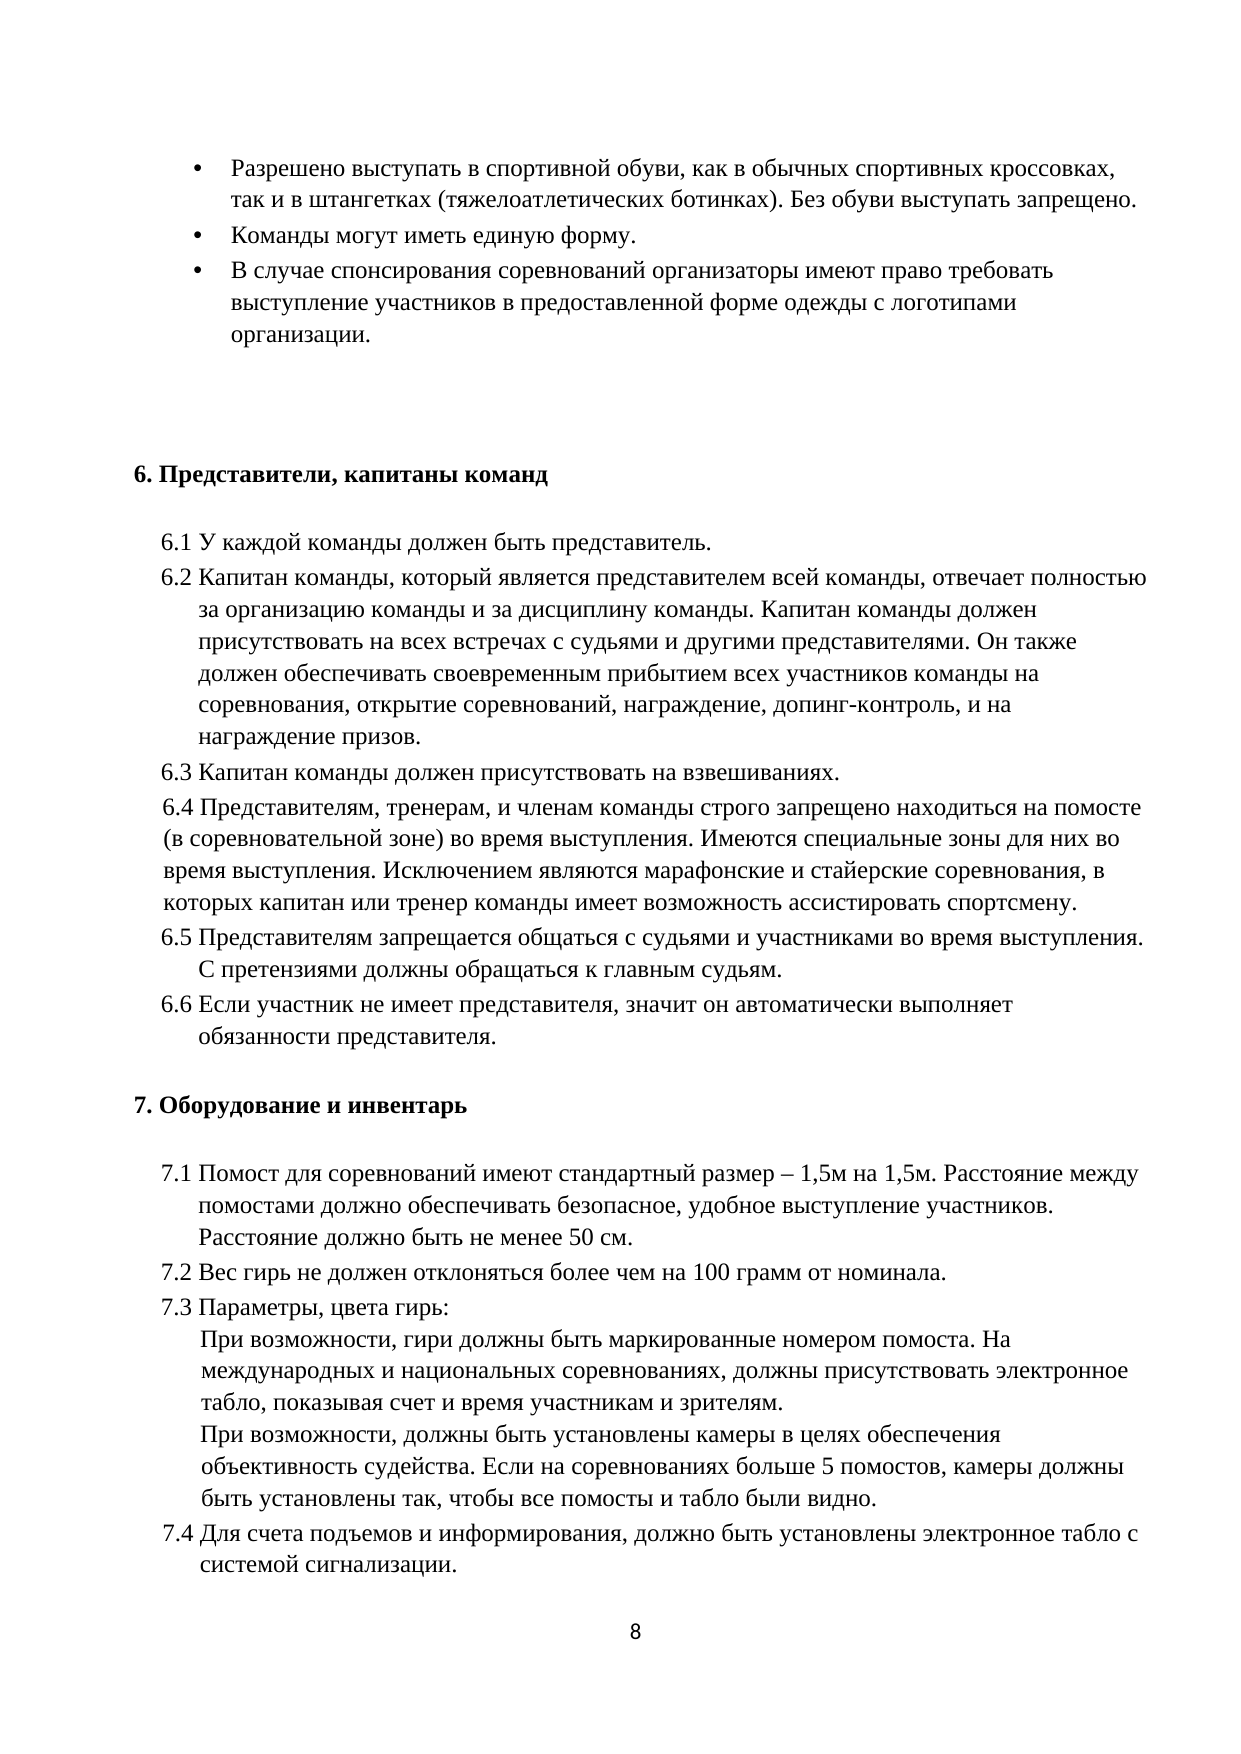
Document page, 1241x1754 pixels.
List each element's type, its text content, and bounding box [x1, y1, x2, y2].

subtitle 7. Оборудование и инвентарь [134, 1090, 1151, 1118]
text 6.5 Представителям запрещается общаться с судьями и участниками во время выступления. С претензиями должны обращаться к главным судьям. [161, 922, 1151, 983]
text 7.4 Для счета подъемов и информирования, должно быть установлены электронное табло с системой сигнализации. [162, 1518, 1151, 1578]
text 6.2 Капитан команды, который является представителем всей команды, отвечает полностью за организацию команды и за дисциплину команды. Капитан команды должен присутствовать на всех встречах с судьями и другими представителями. Он также должен обеспечивать своевременным прибытием всех участников команды на соревнования, открытие соревнований, награждение, допинг-контроль, и на награждение призов. [161, 562, 1151, 750]
text 6.6 Если участник не имеет представителя, значит он автоматически выполняет обязанности представителя. [161, 989, 1151, 1050]
text 7.1 Помост для соревнований имеют стандартный размер – 1,5м на 1,5м. Расстояние между помостами должно обеспечивать безопасное, удобное выступление участников. Расстояние должно быть не менее 50 см. [161, 1158, 1151, 1250]
subtitle 6. Представители, капитаны команд [134, 459, 1151, 488]
text При возможности, должны быть установлены камеры в целях обеспечения объективность судейства. Если на соревнованиях больше 5 помостов, камеры должны быть установлены так, чтобы все помосты и табло были видно. [200, 1419, 1151, 1512]
list Команды могут иметь единую форму. [193, 219, 1151, 248]
text 6.3 Капитан команды должен присутствовать на взвешиваниях. [161, 757, 1151, 785]
list Разрешено выступать в спортивной обуви, как в обычных спортивных кроссовках, так и в штангетках (тяжелоатлетических ботинках). Без обуви выступать запрещено. [193, 152, 1151, 213]
text 6.4 Представителям, тренерам, и членам команды строго запрещено находиться на помосте (в соревновательной зоне) во время выступления. Имеются специальные зоны для них во время выступления. Исключением являются марафонские и стайерские соревнования, в которых капитан или тренер команды имеет возможность ассистировать спортсмену. [162, 792, 1151, 916]
list В случае спонсирования соревнований организаторы имеют право требовать выступление участников в предоставленной форме одежды с логотипами организации. [193, 255, 1151, 347]
text 7.3 Параметры, цвета гирь: [161, 1292, 1151, 1321]
text 6.1 У каждой команды должен быть представитель. [161, 527, 1151, 556]
text При возможности, гири должны быть маркированные номером помоста. На международных и национальных соревнованиях, должны присутствовать электронное табло, показывая счет и время участникам и зрителям. [200, 1324, 1151, 1416]
text 7.2 Вес гирь не должен отклоняться более чем на 100 грамм от номинала. [161, 1257, 1151, 1285]
